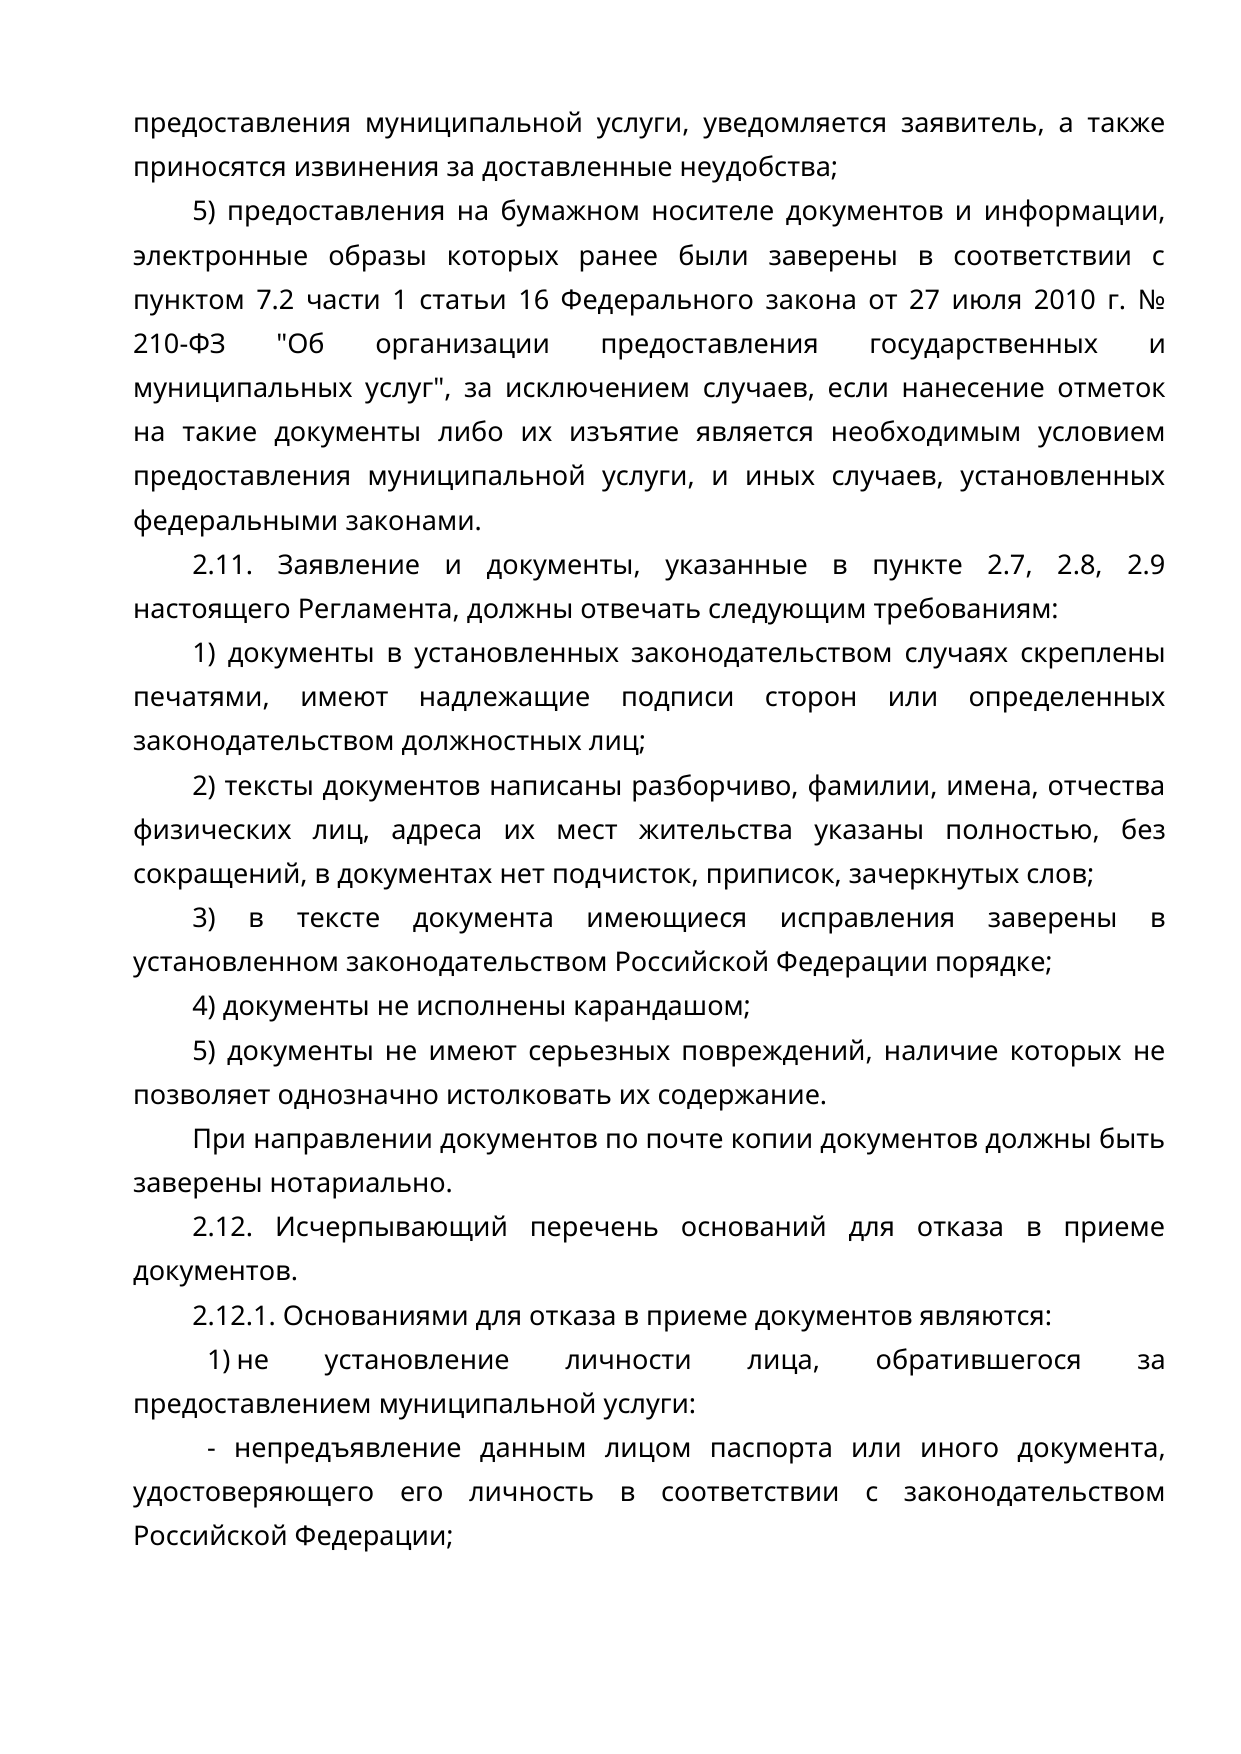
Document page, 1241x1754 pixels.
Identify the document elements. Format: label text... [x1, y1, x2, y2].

text 1) документы в установленных законодательством случаях скреплены печатями, имеют надлежащие подписи сторон или определенных законодательством должностных лиц; [133, 633, 1167, 759]
text 5) предоставления на бумажном носителе документов и информации, электронные образы которых ранее были заверены в соответствии с пунктом 7.2 части 1 статьи 16 Федерального закона от 27 июля 2010 г. № 210-ФЗ "Об организации предоставления государственных и муниципальных услуг", за исключением случаев, если нанесение отметок на такие документы либо их изъятие является необходимым условием предоставления муниципальной услуги, и иных случаев, установленных федеральными законами. [133, 192, 1167, 538]
text - непредъявление данным лицом паспорта или иного документа, удостоверяющего его личность в соответствии с законодательством Российской Федерации; [133, 1428, 1167, 1554]
text 3) в тексте документа имеющиеся исправления заверены в установленном законодательством Российской Федерации порядке; [133, 898, 1167, 979]
list не установление личности лица, обратившегося за предоставлением муниципальной услуги: [133, 1340, 1167, 1421]
text 5) документы не имеют серьезных повреждений, наличие которых не позволяет однозначно истолковать их содержание. [133, 1031, 1167, 1112]
text 2.12. Исчерпывающий перечень оснований для отказа в приеме документов. [133, 1208, 1167, 1289]
text При направлении документов по почте копии документов должны быть заверены нотариально. [133, 1119, 1167, 1200]
text 2.11. Заявление и документы, указанные в пункте 2.7, 2.8, 2.9 настоящего Регламента, должны отвечать следующим требованиям: [133, 545, 1167, 626]
text 2) тексты документов написаны разборчиво, фамилии, имена, отчества физических лиц, адреса их мест жительства указаны полностью, без сокращений, в документах нет подчисток, приписок, зачеркнутых слов; [133, 766, 1167, 891]
text 4) документы не исполнены карандашом; [133, 987, 1167, 1024]
text 2.12.1. Основаниями для отказа в приеме документов являются: [133, 1296, 1167, 1333]
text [133, 103, 1167, 184]
